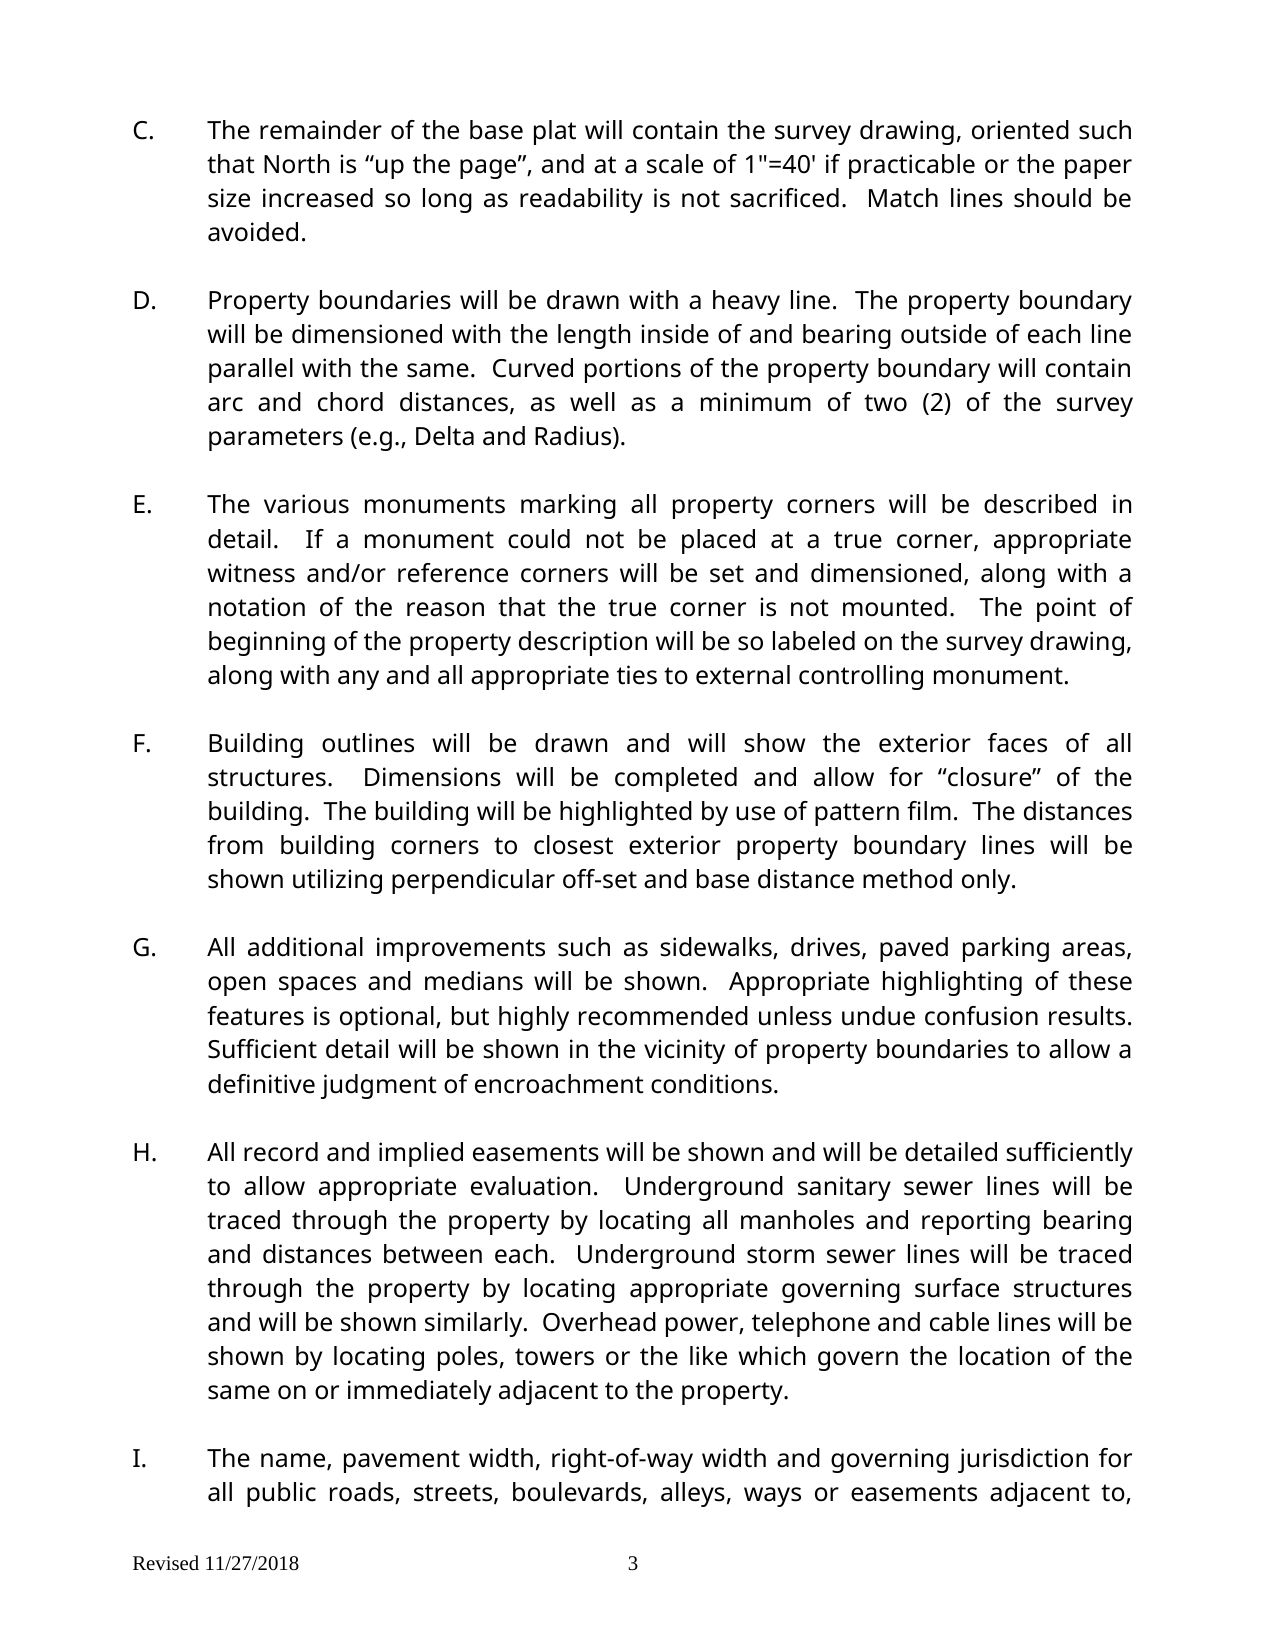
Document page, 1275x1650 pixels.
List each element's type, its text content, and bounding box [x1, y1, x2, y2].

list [132, 1441, 1134, 1509]
list Building outlines will be drawn and will show the exterior faces of all structures. Dimensions will be completed and allow for “closure” of the building. The building will be highlighted by use of pattern film. The distances from building corners to closest exterior property boundary lines will be shown utilizing perpendicular off-set and base distance method only. [132, 726, 1134, 896]
list Property boundaries will be drawn with a heavy line. The property boundary will be dimensioned with the length inside of and bearing outside of each line parallel with the same. Curved portions of the property boundary will contain arc and chord distances, as well as a minimum of two (2) of the survey parameters (e.g., Delta and Radius). [132, 283, 1134, 453]
list The remainder of the base plat will contain the survey drawing, oriented such that North is “up the page”, and at a scale of 1"=40' if practicable or the paper size increased so long as readability is not sacrificed. Match lines should be avoided. [132, 112, 1134, 249]
list All record and implied easements will be shown and will be detailed sufficiently to allow appropriate evaluation. Underground sanitary sewer lines will be traced through the property by locating all manholes and reporting bearing and distances between each. Underground storm sewer lines will be traced through the property by locating appropriate governing surface structures and will be shown similarly. Overhead power, telephone and cable lines will be shown by locating poles, towers or the like which govern the location of the same on or immediately adjacent to the property. [132, 1134, 1134, 1407]
list The various monuments marking all property corners will be described in detail. If a monument could not be placed at a true corner, appropriate witness and/or reference corners will be set and dimensioned, along with a notation of the reason that the true corner is not mounted. The point of beginning of the property description will be so labeled on the survey drawing, along with any and all appropriate ties to external controlling monument. [132, 487, 1134, 692]
list All additional improvements such as sidewalks, drives, paved parking areas, open spaces and medians will be shown. Appropriate highlighting of these features is optional, but highly recommended unless undue confusion results. Sufficient detail will be shown in the vicinity of property boundaries to allow a definitive judgment of encroachment conditions. [132, 930, 1134, 1100]
